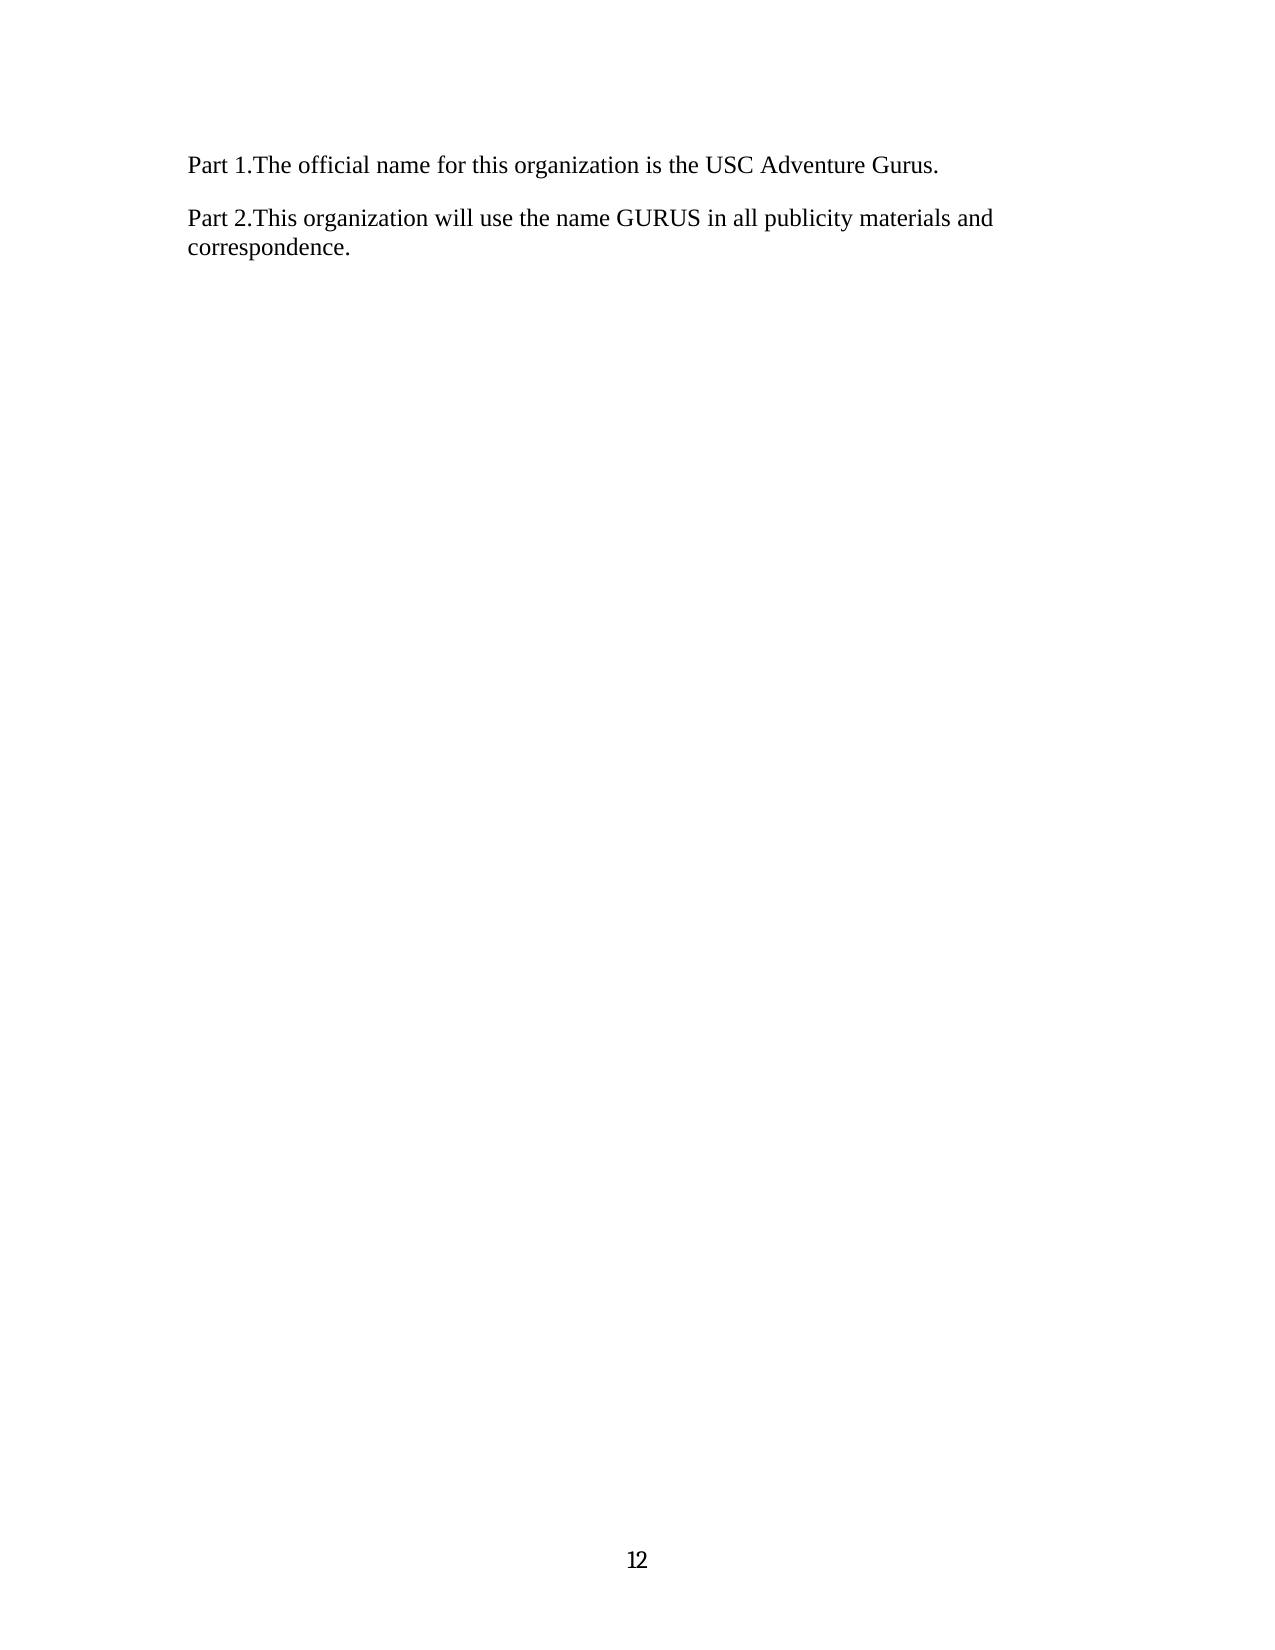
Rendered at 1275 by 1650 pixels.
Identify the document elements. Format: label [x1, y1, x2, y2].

text [187, 203, 1087, 260]
text [187, 150, 1087, 179]
